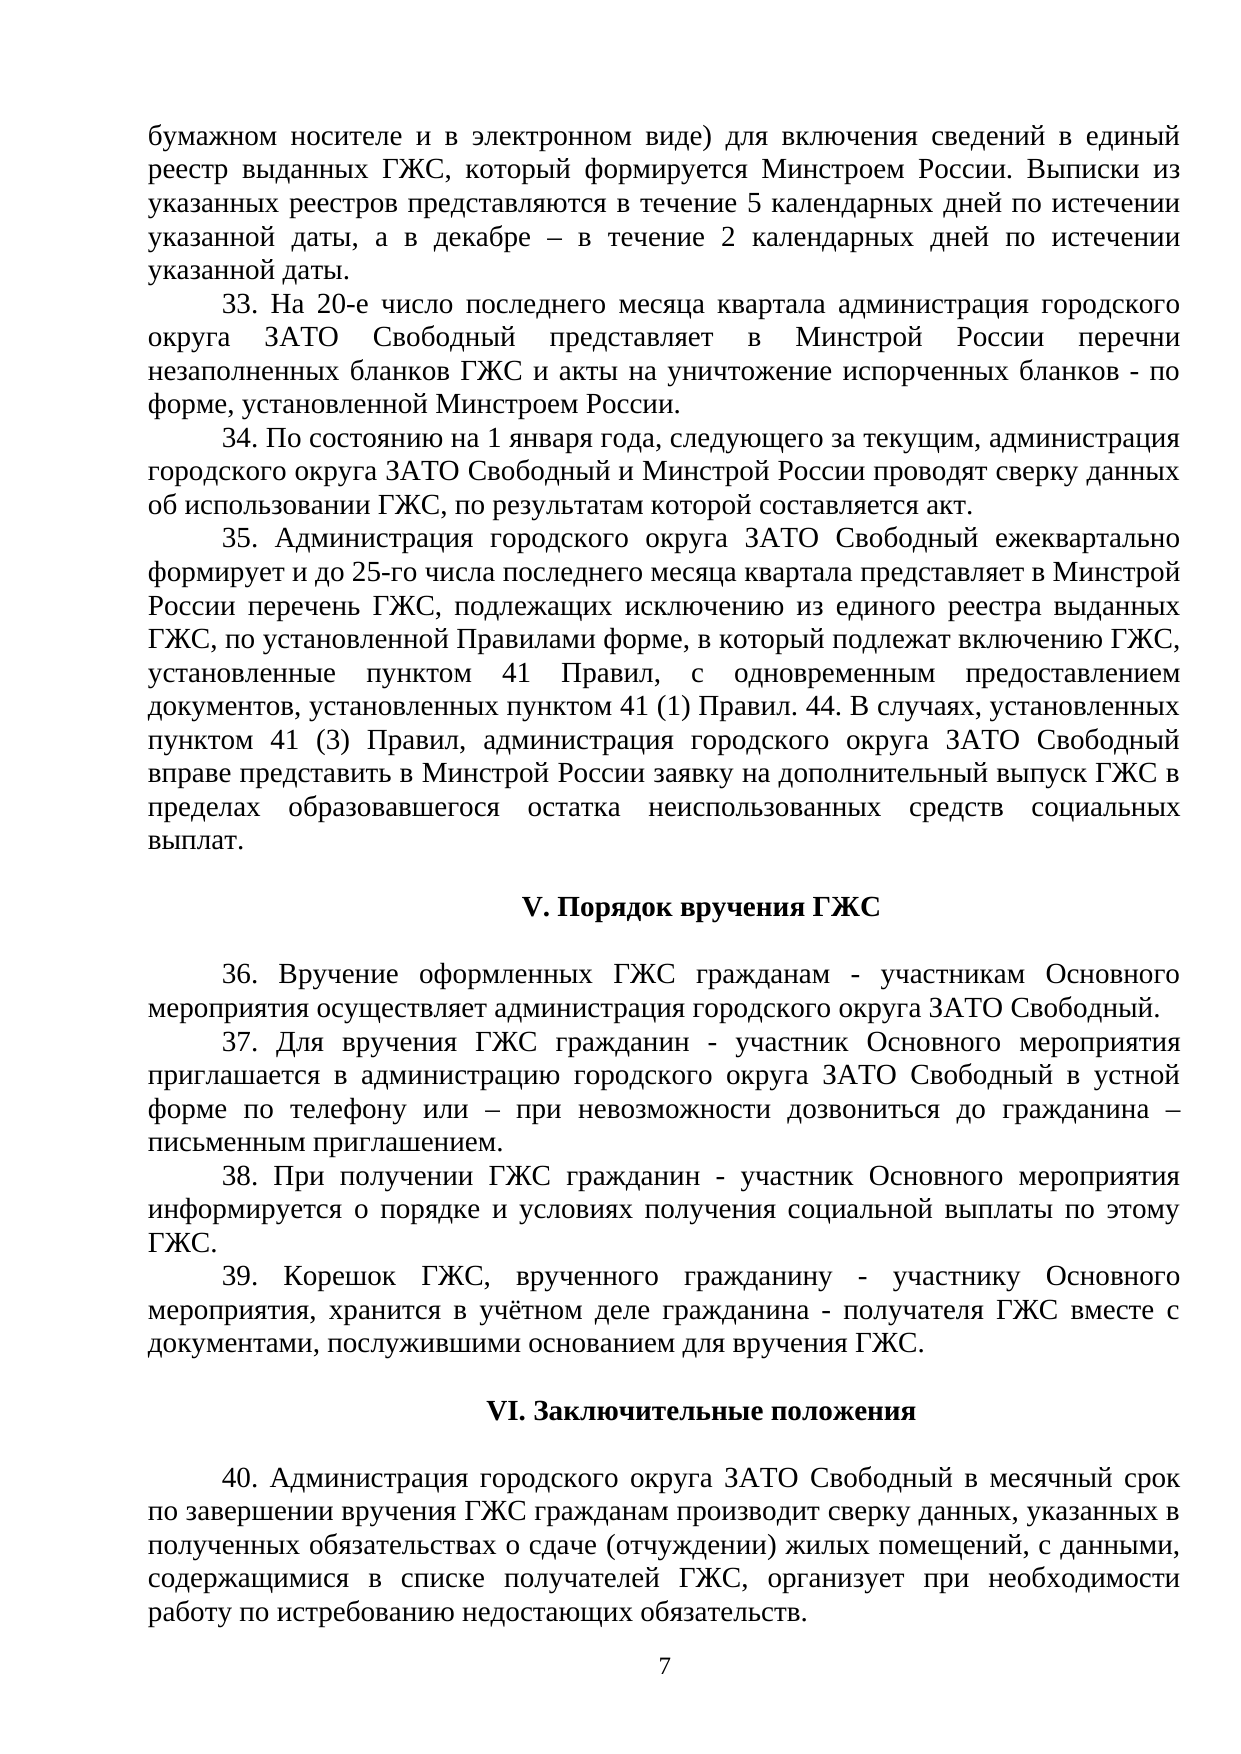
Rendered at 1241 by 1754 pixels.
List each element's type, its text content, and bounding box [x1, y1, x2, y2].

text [148, 118, 1181, 286]
text 40. Администрация городского округа ЗАТО Свободный в месячный срок по завершении вручения ГЖС гражданам производит сверку данных, указанных в полученных обязательствах о сдаче (отчуждении) жилых помещений, с данными, содержащимися в списке получателей ГЖС, организует при необходимости работу по истребованию недостающих обязательств. [148, 1460, 1181, 1627]
text V. Порядок вручения ГЖС [148, 889, 1181, 923]
text VI. Заключительные положения [148, 1393, 1181, 1426]
text 34. По состоянию на 1 января года, следующего за текущим, администрация городского округа ЗАТО Свободный и Минстрой России проводят сверку данных об использовании ГЖС, по результатам которой составляется акт. [148, 420, 1181, 521]
text 38. При получении ГЖС гражданин - участник Основного мероприятия информируется о порядке и условиях получения социальной выплаты по этому ГЖС. [148, 1158, 1181, 1258]
text 36. Вручение оформленных ГЖС гражданам - участникам Основного мероприятия осуществляет администрация городского округа ЗАТО Свободный. [148, 957, 1181, 1024]
text 37. Для вручения ГЖС гражданин - участник Основного мероприятия приглашается в администрацию городского округа ЗАТО Свободный в устной форме по телефону или – при невозможности дозвониться до гражданина – письменным приглашением. [148, 1024, 1181, 1158]
text 33. На 20-е число последнего месяца квартала администрация городского округа ЗАТО Свободный представляет в Минстрой России перечни незаполненных бланков ГЖС и акты на уничтожение испорченных бланков - по форме, установленной Минстроем России. [148, 286, 1181, 420]
text 39. Корешок ГЖС, врученного гражданину - участнику Основного мероприятия, хранится в учётном деле гражданина - получателя ГЖС вместе с документами, послужившими основанием для вручения ГЖС. [148, 1258, 1181, 1359]
text 35. Администрация городского округа ЗАТО Свободный ежеквартально формирует и до 25-го числа последнего месяца квартала представляет в Минстрой России перечень ГЖС, подлежащих исключению из единого реестра выданных ГЖС, по установленной Правилами форме, в который подлежат включению ГЖС, установленные пунктом 41 Правил, с одновременным предоставлением документов, установленных пунктом 41 (1) Правил. 44. В случаях, установленных пунктом 41 (3) Правил, администрация городского округа ЗАТО Свободный вправе представить в Минстрой России заявку на дополнительный выпуск ГЖС в пределах образовавшегося остатка неиспользованных средств социальных выплат. [148, 521, 1181, 856]
